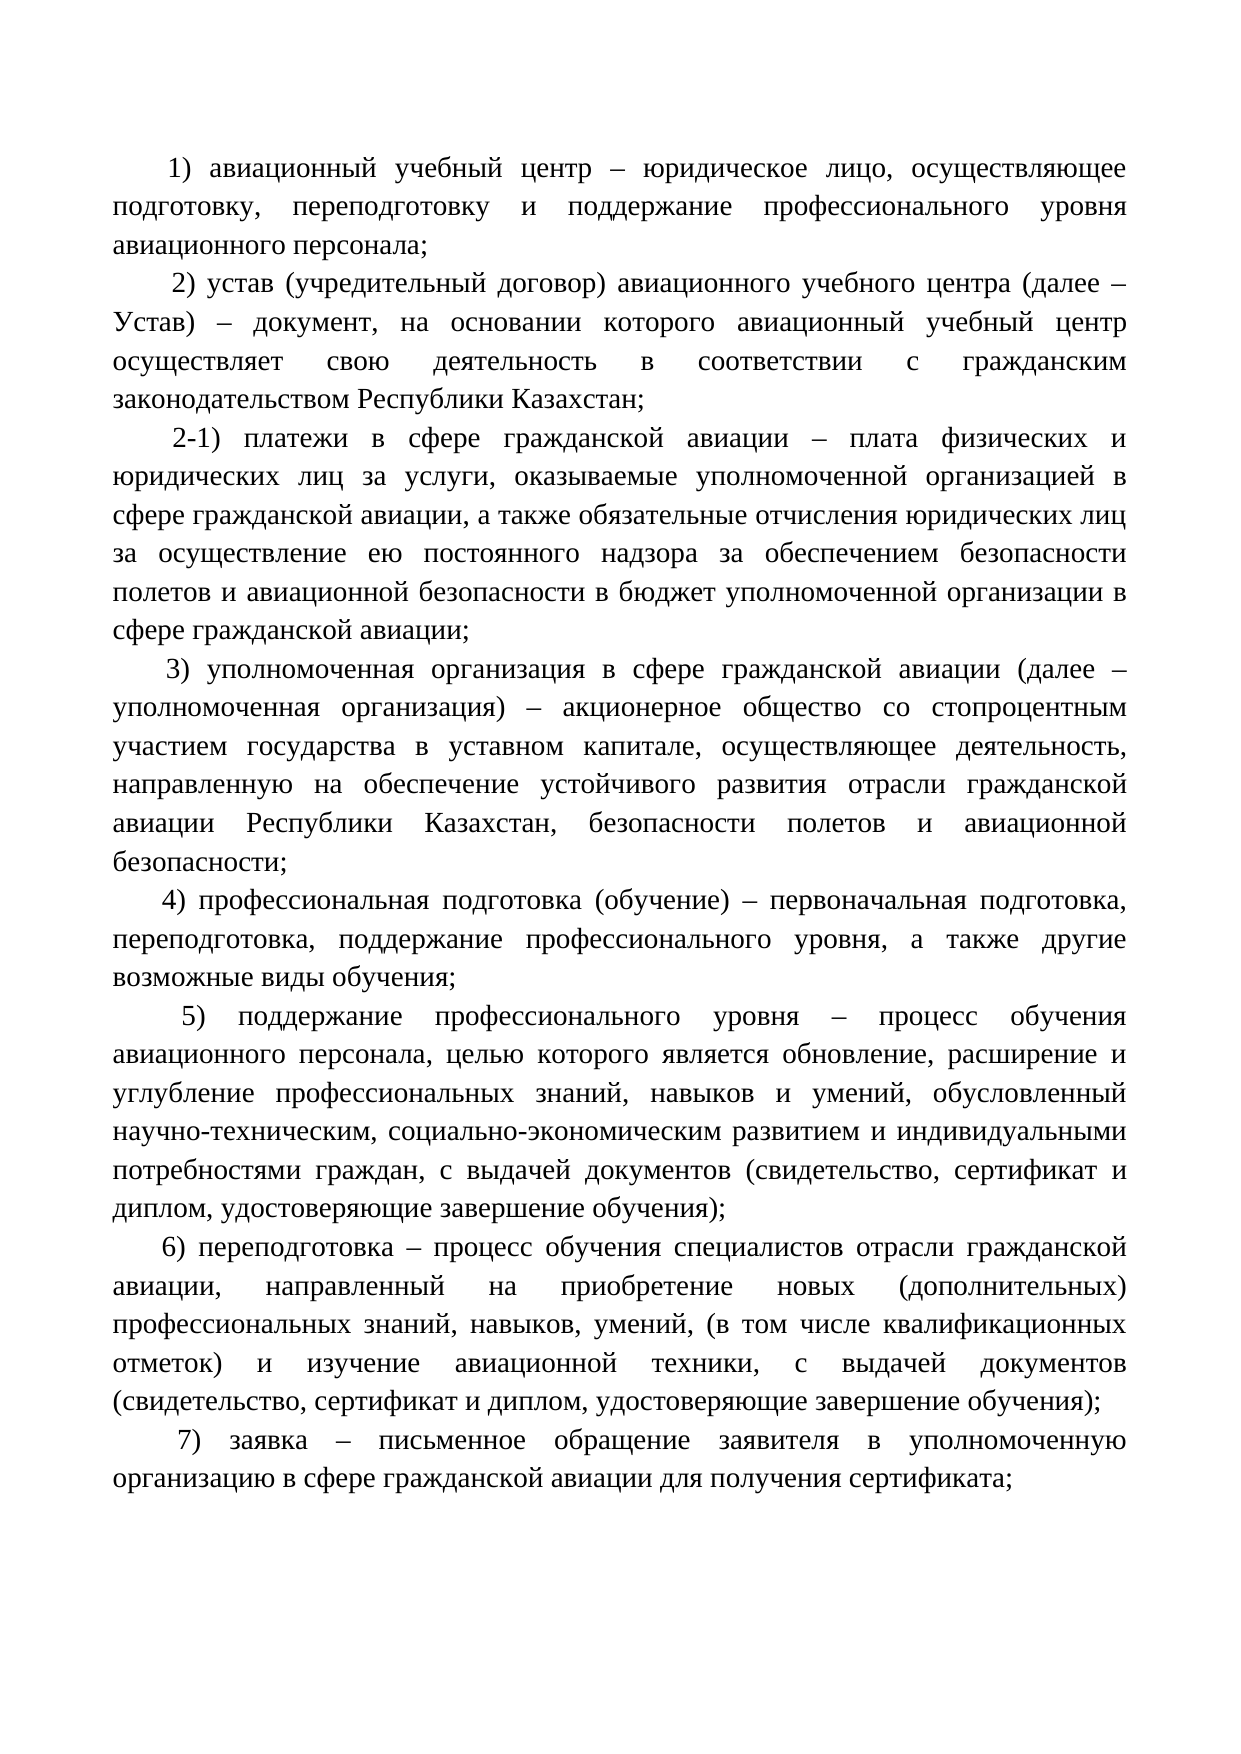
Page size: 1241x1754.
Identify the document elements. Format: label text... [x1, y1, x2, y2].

text 2-1) платежи в сфере гражданской авиации – плата физических и юридических лиц за услуги, оказываемые уполномоченной организацией в сфере гражданской авиации, а также обязательные отчисления юридических лиц за осуществление ею постоянного надзора за обеспечением безопасности полетов и авиационной безопасности в бюджет уполномоченной организации в сфере гражданской авиации; [112, 420, 1128, 646]
text 3) уполномоченная организация в сфере гражданской авиации (далее –уполномоченная организация) – акционерное общество со стопроцентным участием государства в уставном капитале, осуществляющее деятельность, направленную на обеспечение устойчивого развития отрасли гражданской авиации Республики Казахстан, безопасности полетов и авиационной безопасности; [112, 651, 1128, 877]
text 6) переподготовка – процесс обучения специалистов отрасли гражданской авиации, направленный на приобретение новых (дополнительных) профессиональных знаний, навыков, умений, (в том числе квалификационных отметок) и изучение авиационной техники, с выдачей документов (свидетельство, сертификат и диплом, удостоверяющие завершение обучения); [112, 1229, 1128, 1417]
text 4) профессиональная подготовка (обучение) – первоначальная подготовка, переподготовка, поддержание профессионального уровня, а также другие возможные виды обучения; [112, 882, 1128, 993]
text 5) поддержание профессионального уровня – процесс обучения авиационного персонала, целью которого является обновление, расширение и углубление профессиональных знаний, навыков и умений, обусловленный научно-техническим, социально-экономическим развитием и индивидуальными потребностями граждан, с выдачей документов (свидетельство, сертификат и диплом, удостоверяющие завершение обучения); [112, 998, 1128, 1224]
text 1) авиационный учебный центр – юридическое лицо, осуществляющее подготовку, переподготовку и поддержание профессионального уровня авиационного персонала; [112, 150, 1128, 261]
text 7) заявка – письменное обращение заявителя в уполномоченную организацию в сфере гражданской авиации для получения сертификата; [112, 1422, 1128, 1494]
text 2) устав (учредительный договор) авиационного учебного центра (далее – Устав) – документ, на основании которого авиационный учебный центр осуществляет свою деятельность в соответствии с гражданским законодательством Республики Казахстан; [112, 266, 1128, 415]
